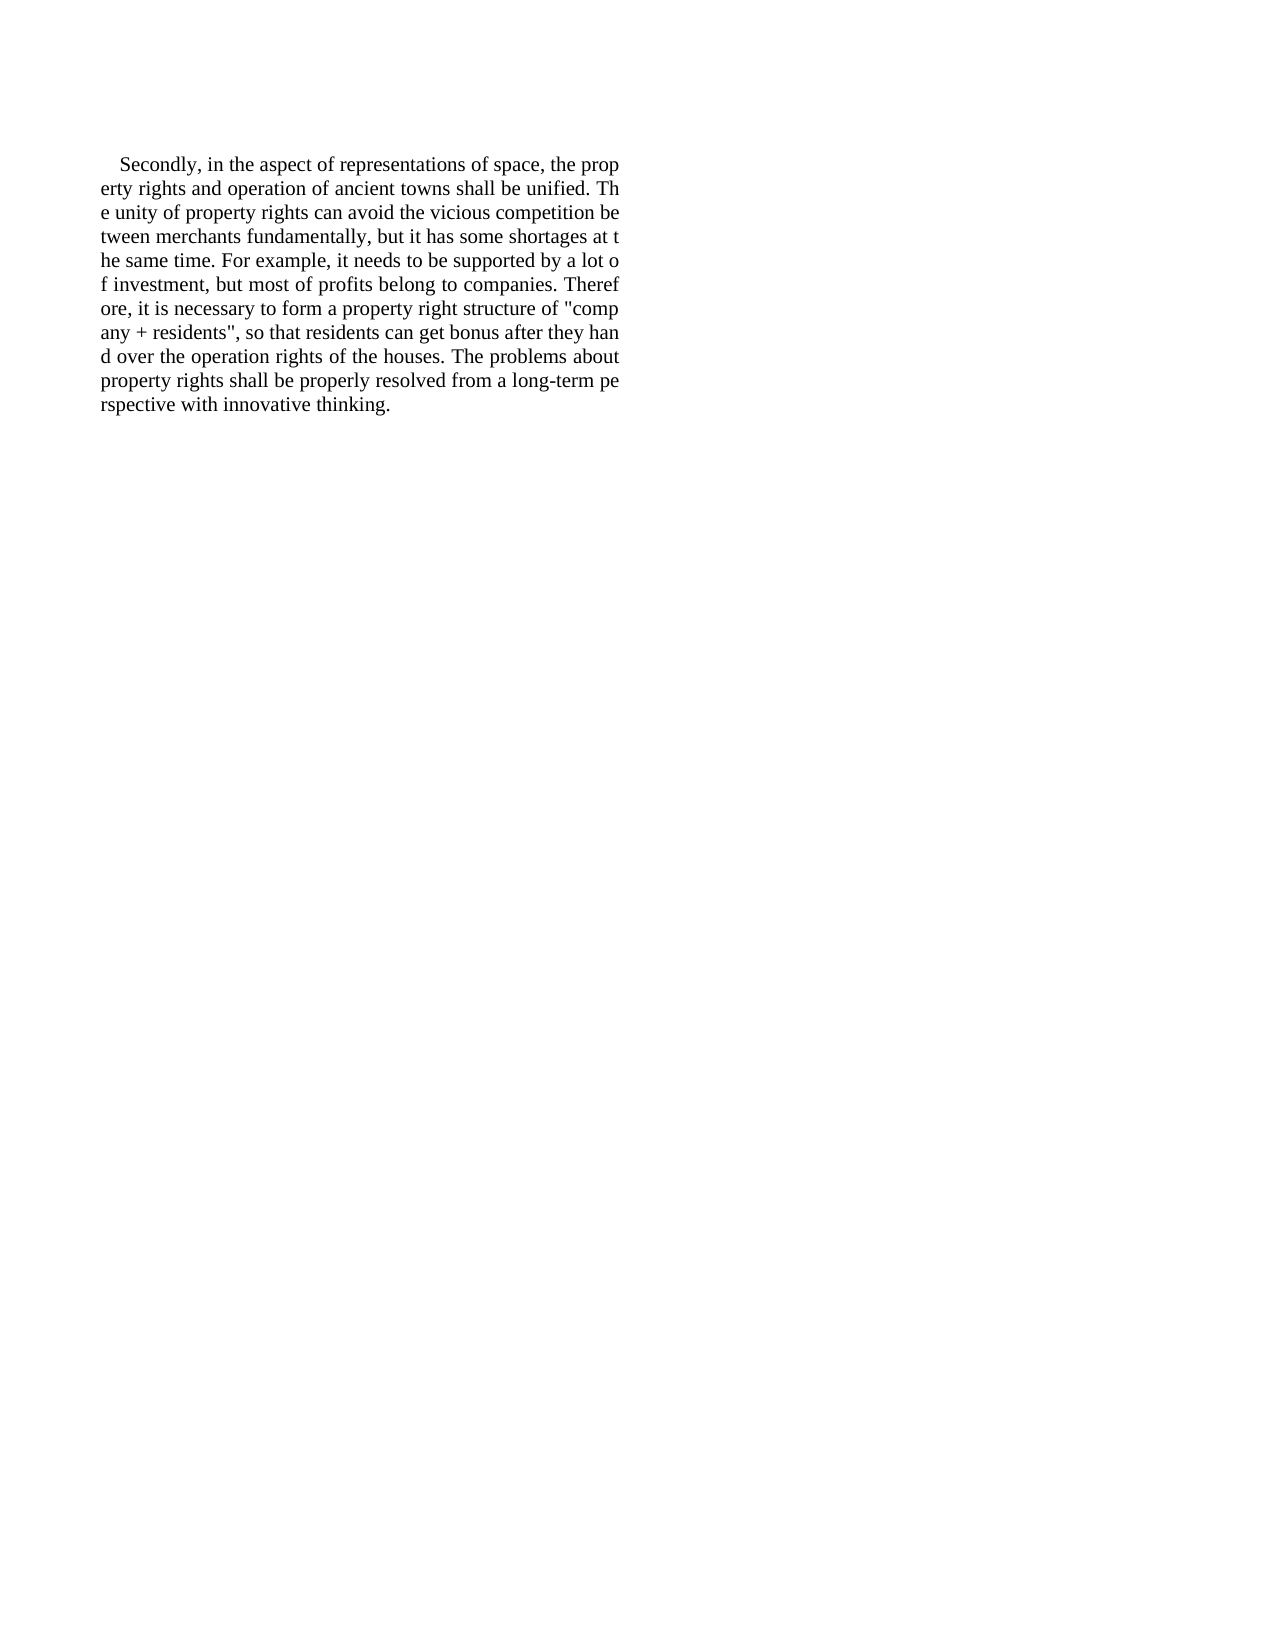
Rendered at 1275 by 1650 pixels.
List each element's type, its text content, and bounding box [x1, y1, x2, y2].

text Secondly, in the aspect of representations of space, the property rights and operation of ancient towns shall be unified. The unity of property rights can avoid the vicious competition between merchants fundamentally, but it has some shortages at the same time. For example, it needs to be supported by a lot of investment, but most of profits belong to companies. Therefore, it is necessary to form a property right structure of "company + residents", so that residents can get bonus after they hand over the operation rights of the houses. The problems about property rights shall be properly resolved from a long-term perspective with innovative thinking. [100, 151, 620, 416]
